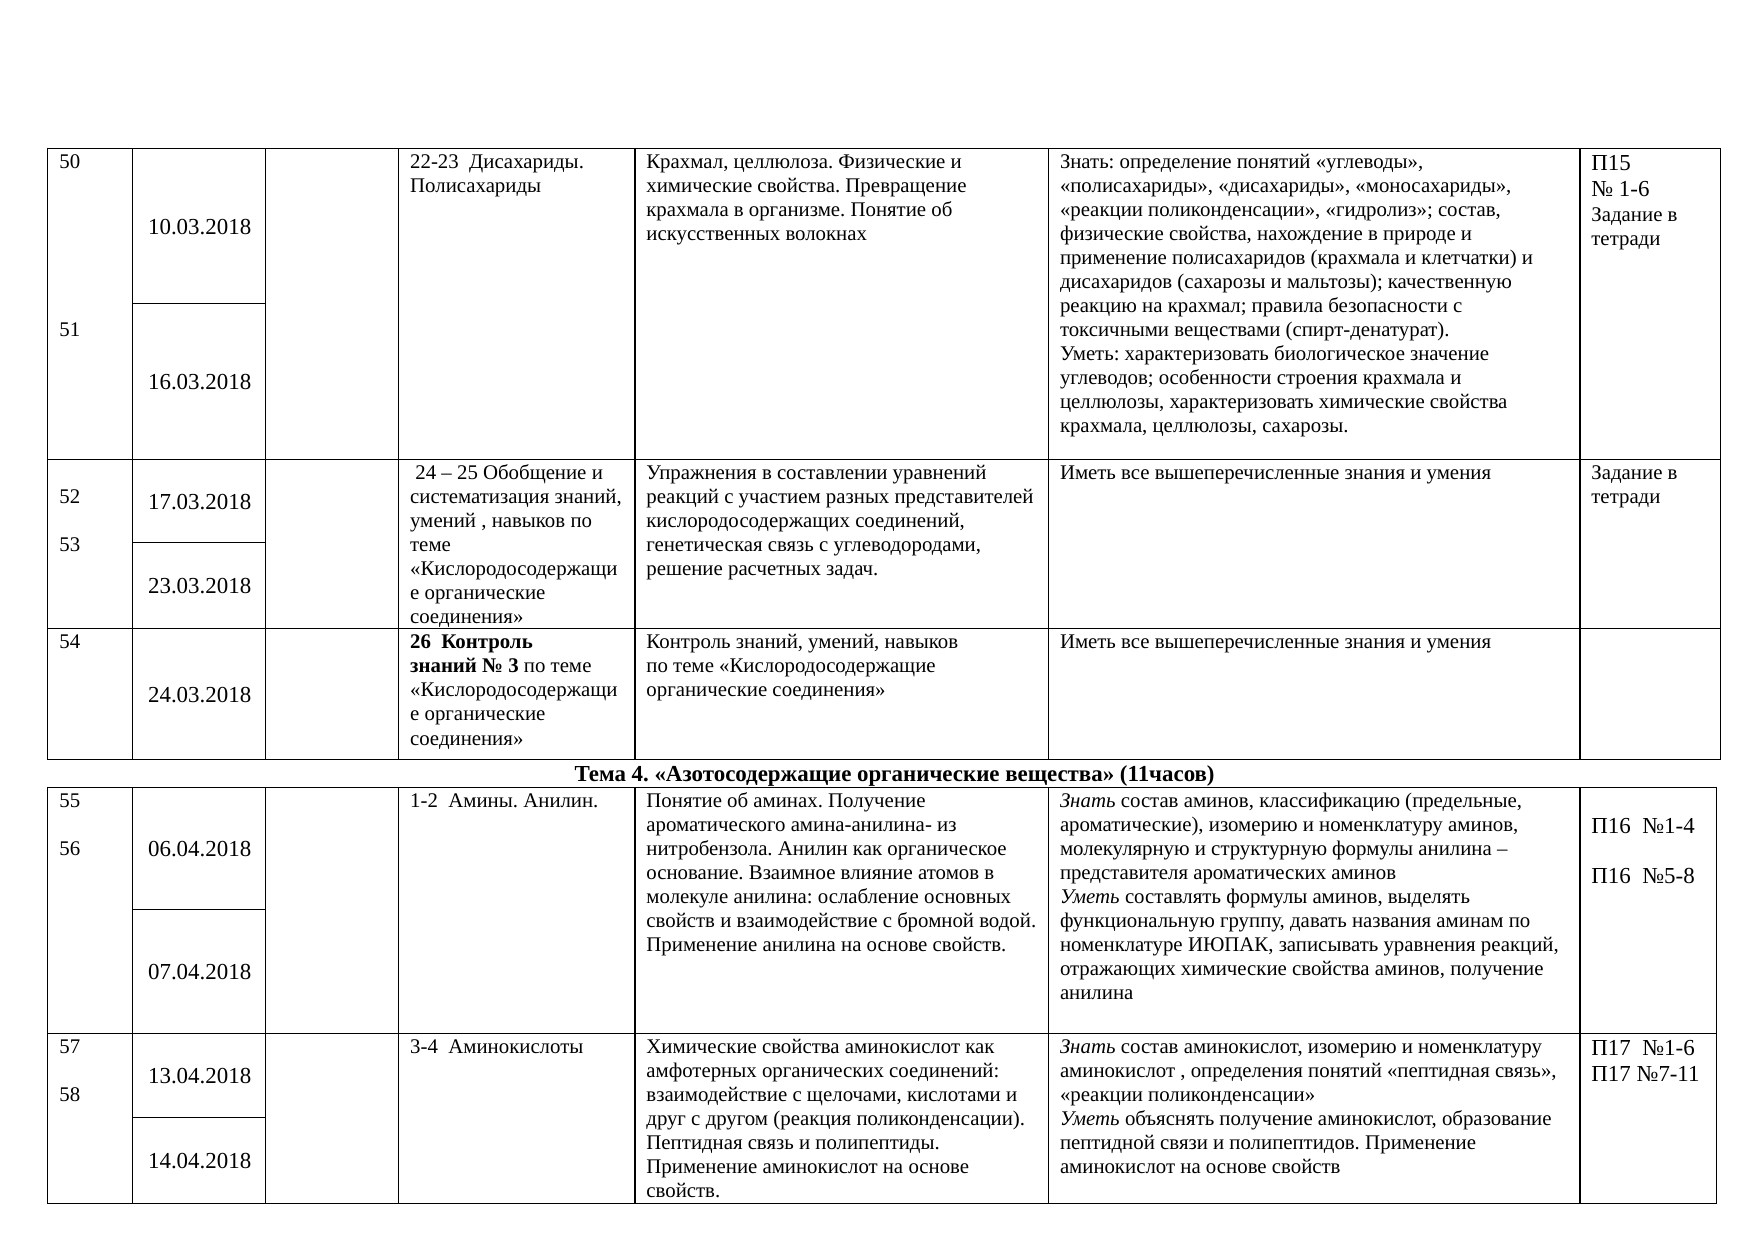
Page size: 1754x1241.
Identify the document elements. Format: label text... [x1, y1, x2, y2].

table_cell 50 51 [48, 149, 132, 459]
table_header П16 №1-4 П16 №5-8 [1581, 788, 1716, 1033]
table_cell 13.04.2018 [133, 1034, 265, 1117]
table_cell П15 № 1-6 Задание в тетради [1581, 149, 1720, 459]
table_cell Иметь все вышеперечисленные знания и умения [1049, 629, 1579, 759]
table_cell 14.04.2018 [133, 1118, 265, 1202]
table_cell 23.03.2018 [133, 543, 265, 628]
table_header Понятие об аминах. Получение ароматического амина-анилина- из нитробензола. Анилин как органическое основание. Взаимное влияние атомов в молекуле анилина: ослабление основных свойств и взаимодействие с бромной водой. Применение анилина на основе свойств. [636, 788, 1048, 1033]
table_header Знать состав аминов, классификацию (предельные, ароматические), изомерию и номенклатуру аминов, молекулярную и структурную формулы анилина – представителя ароматических аминов Уметь составлять формулы аминов, выделять функциональную группу, давать названия аминам по номенклатуре ИЮПАК, записывать уравнения реакций, отражающих химические свойства аминов, получение анилина [1049, 788, 1579, 1033]
table_header 55 56 [48, 788, 132, 1033]
table_cell 16.03.2018 [133, 304, 265, 459]
table_cell Упражнения в составлении уравнений реакций с участием разных представителей кислородосодержащих соединений, генетическая связь с углеводородами, решение расчетных задач. [636, 460, 1048, 628]
table_cell [266, 1034, 398, 1202]
table_cell 26 Контроль знаний № 3 по теме «Кислородосодержащие органические соединения» [399, 629, 634, 759]
table_cell 3-4 Аминокислоты [399, 1034, 634, 1202]
table_cell 52 53 [48, 460, 132, 628]
table_cell [1581, 629, 1720, 759]
table_header 06.04.2018 [133, 788, 265, 909]
table_cell [266, 149, 398, 459]
table_cell П17 №1-6 П17 №7-11 [1581, 1034, 1716, 1202]
table_cell 57 58 [48, 1034, 132, 1202]
table_cell [266, 460, 398, 628]
table_cell [266, 629, 398, 759]
table_header 1-2 Амины. Анилин. [399, 788, 634, 1033]
table_cell Задание в тетради [1581, 460, 1720, 628]
table_cell Знать: определение понятий «углеводы», «полисахариды», «дисахариды», «моносахариды», «реакции поликонденсации», «гидролиз»; состав, физические свойства, нахождение в природе и применение полисахаридов (крахмала и клетчатки) и дисахаридов (сахарозы и мальтозы); качественную реакцию на крахмал; правила безопасности с токсичными веществами (спирт-денатурат). Уметь: характеризовать биологическое значение углеводов; особенности строения крахмала и целлюлозы, характеризовать химические свойства крахмала, целлюлозы, сахарозы. [1049, 149, 1579, 459]
table_cell 07.04.2018 [133, 910, 265, 1033]
table_cell Химические свойства аминокислот как амфотерных органических соединений: взаимодействие с щелочами, кислотами и друг с другом (реакция поликонденсации). Пептидная связь и полипептиды. Применение аминокислот на основе свойств. [636, 1034, 1048, 1202]
table_header [266, 788, 398, 1033]
table_cell 17.03.2018 [133, 460, 265, 542]
table_cell 24.03.2018 [133, 629, 265, 759]
table_cell Крахмал, целлюлоза. Физические и химические свойства. Превращение крахмала в организме. Понятие об искусственных волокнах [636, 149, 1048, 459]
table_cell 54 [48, 629, 132, 759]
table_cell 22-23 Дисахариды. Полисахариды [399, 149, 634, 459]
table_cell Иметь все вышеперечисленные знания и умения [1049, 460, 1579, 628]
table_cell 10.03.2018 [133, 149, 265, 303]
text Тема 4. «Азотосодержащие органические вещества» (11часов) [59, 760, 1730, 787]
table_cell 24 – 25 Обобщение и систематизация знаний, умений , навыков по теме «Кислородосодержащие органические соединения» [399, 460, 634, 628]
table_cell Контроль знаний, умений, навыков по теме «Кислородосодержащие органические соединения» [636, 629, 1048, 759]
table_cell Знать состав аминокислот, изомерию и номенклатуру аминокислот , определения понятий «пептидная связь», «реакции поликонденсации» Уметь объяснять получение аминокислот, образование пептидной связи и полипептидов. Применение аминокислот на основе свойств [1049, 1034, 1579, 1202]
